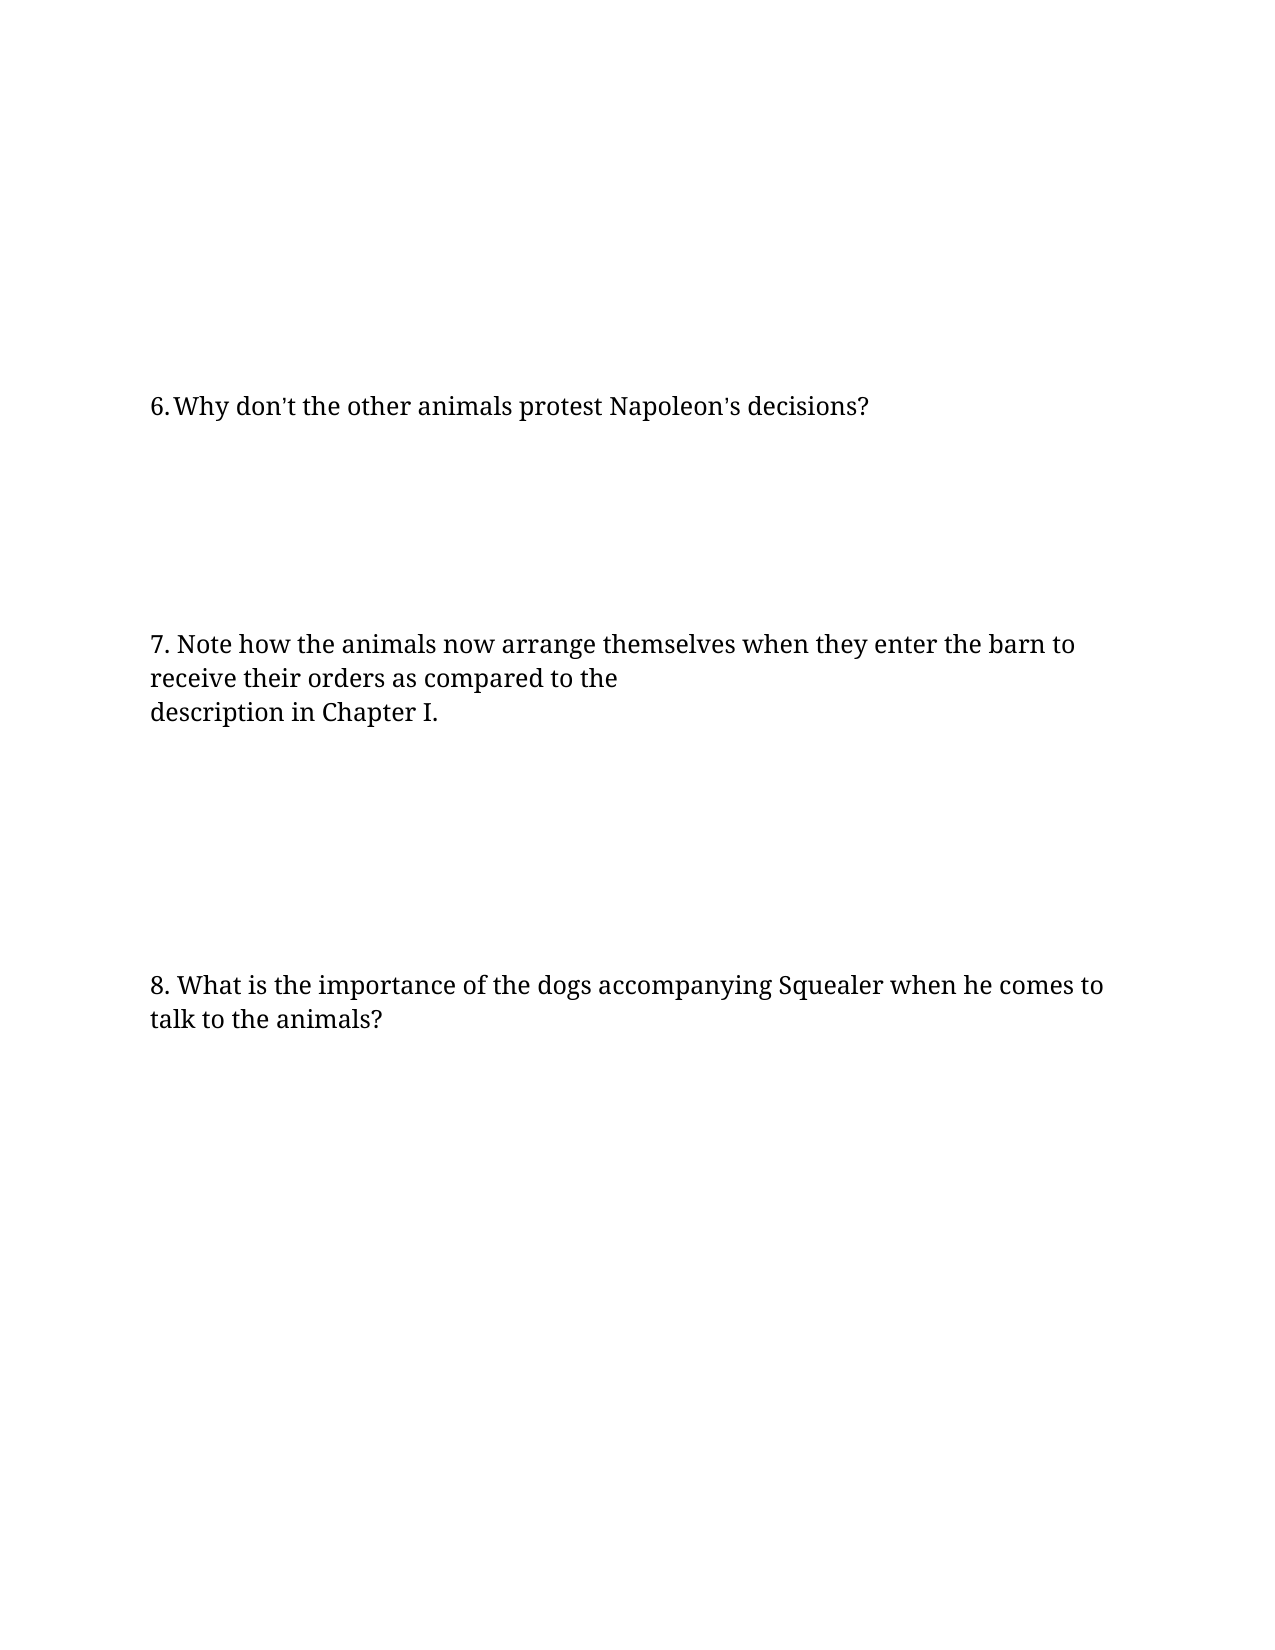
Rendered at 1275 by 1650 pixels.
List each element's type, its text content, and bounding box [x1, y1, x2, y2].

text description in Chapter I. [150, 695, 1125, 729]
text 7. Note how the animals now arrange themselves when they enter the barn to receive their orders as compared to the [150, 627, 1125, 695]
list Why don’t the other animals protest Napoleon’s decisions? [150, 388, 1125, 422]
text 8. What is the importance of the dogs accompanying Squealer when he comes to talk to the animals? [150, 967, 1125, 1036]
